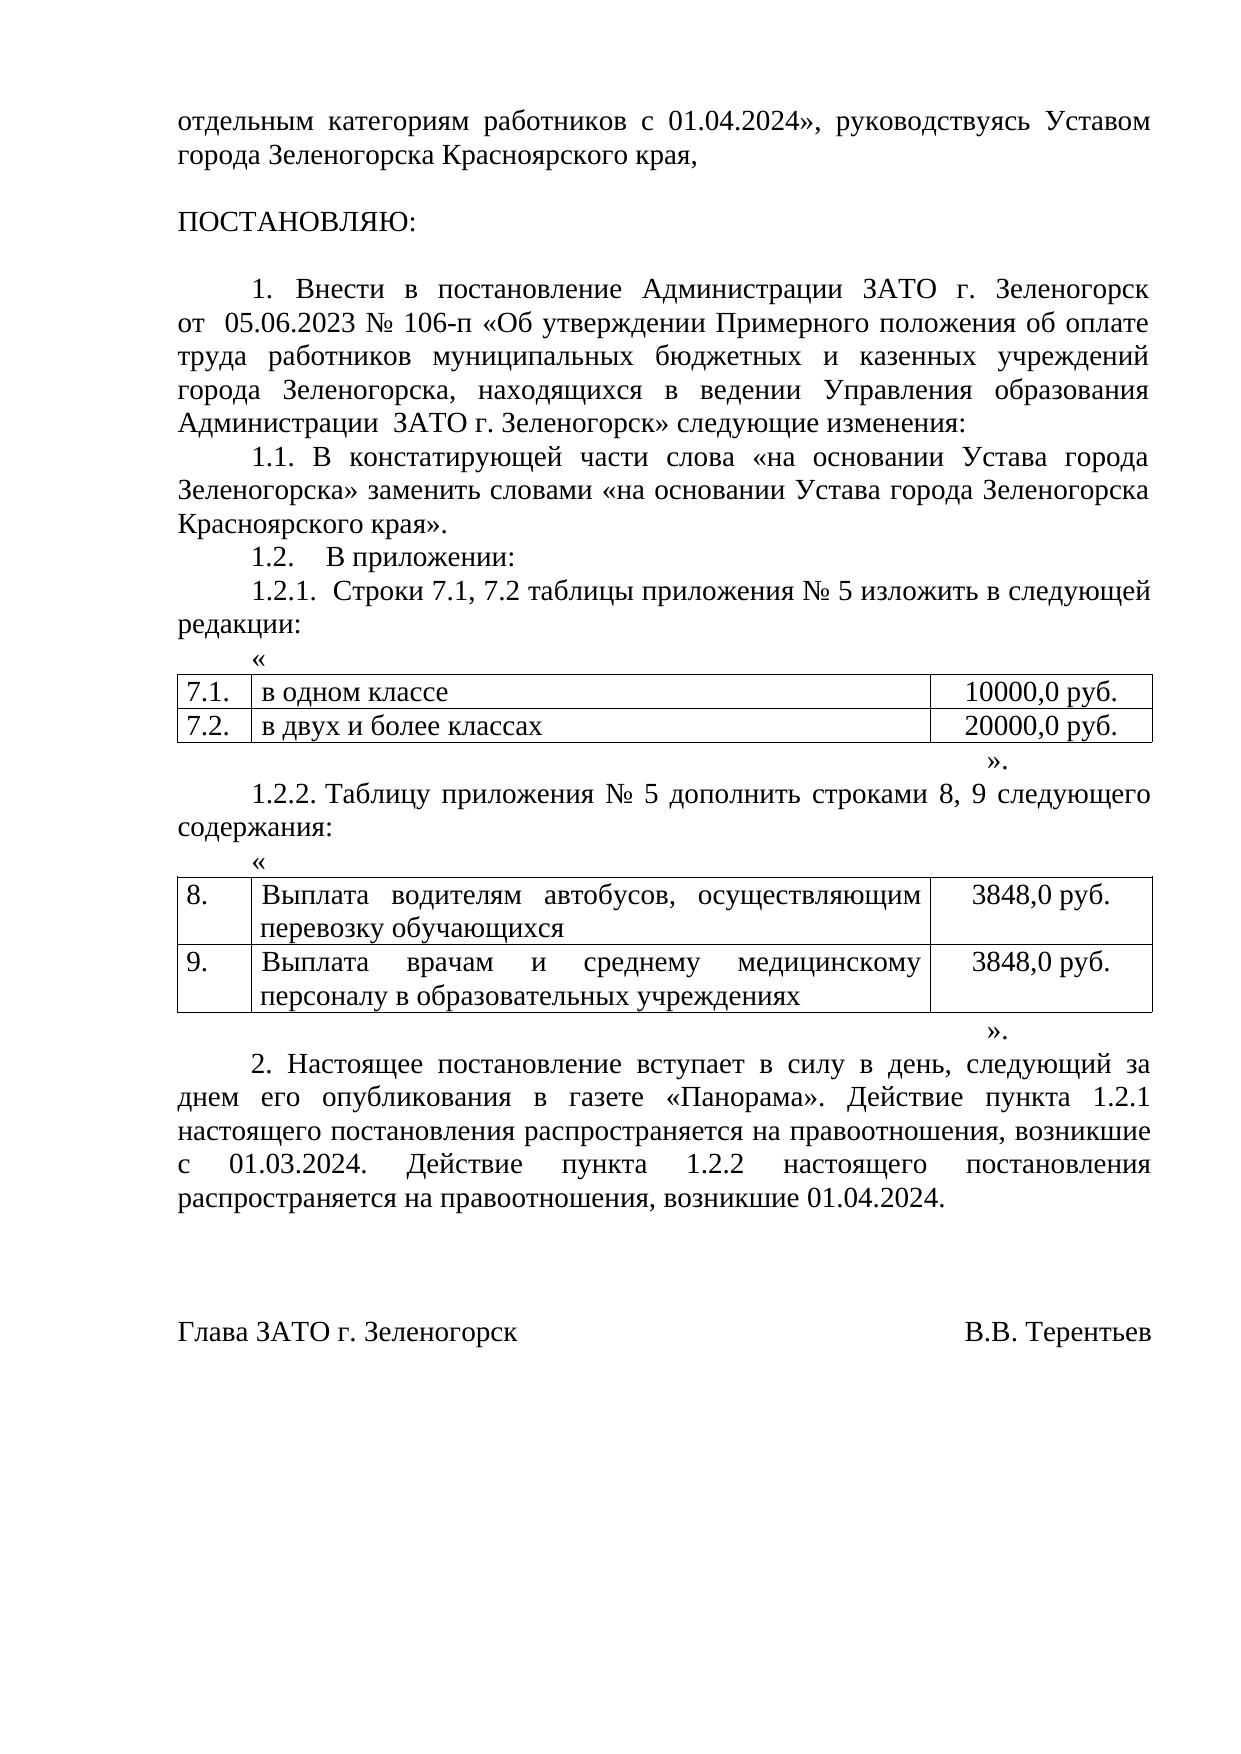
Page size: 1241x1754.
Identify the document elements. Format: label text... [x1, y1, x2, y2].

list В приложении: [251, 539, 1152, 573]
table_header 7.1. [178, 675, 251, 708]
text ПОСТАНОВЛЯЮ: [177, 204, 1152, 238]
table_header 10000,0 руб. [931, 675, 1152, 708]
table_header 3848,0 руб. [931, 878, 1152, 944]
table_cell 3848,0 руб. [931, 945, 1152, 1012]
text « [177, 843, 1152, 876]
list Таблицу приложения № 5 дополнить строками 8, 9 следующего содержания: [177, 776, 1152, 843]
text « [177, 640, 1152, 674]
text ». [177, 1013, 1152, 1046]
table_cell 7.2. [178, 709, 251, 742]
text ». [177, 743, 1152, 776]
table_cell 20000,0 руб. [931, 709, 1152, 742]
table_header В.В. Терентьев [664, 1314, 1163, 1381]
table_header Выплата водителям автобусов, осуществляющим перевозку обучающихся [252, 878, 930, 944]
list Внести в постановление Администрации ЗАТО г. Зеленогорск от 05.06.2023 № 106-п «Об утверждении Примерного положения об оплате труда работников муниципальных бюджетных и казенных учреждений города Зеленогорска, находящихся в ведении Управления образования Администрации ЗАТО г. Зеленогорск» следующие изменения: [177, 271, 1149, 439]
table_cell Выплата врачам и среднему медицинскому персоналу в образовательных учреждениях [252, 945, 930, 1012]
table_cell в двух и более классах [252, 709, 930, 742]
table_header в одном классе [252, 675, 930, 708]
list 2. Настоящее постановление вступает в силу в день, следующий за днем его опубликования в газете «Панорама». Действие пункта 1.2.1 настоящего постановления распространяется на правоотношения, возникшие с 01.03.2024. Действие пункта 1.2.2 настоящего постановления распространяется на правоотношения, возникшие 01.04.2024. [177, 1046, 1152, 1213]
table_header Глава ЗАТО г. Зеленогорск [166, 1314, 664, 1381]
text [177, 103, 1152, 171]
text 1.1. В констатирующей части слова «на основании Устава города Зеленогорска» заменить словами «на основании Устава города Зеленогорска Красноярского края». [177, 439, 1149, 539]
table_cell 9. [178, 945, 251, 1012]
list Строки 7.1, 7.2 таблицы приложения № 5 изложить в следующей редакции: [177, 573, 1152, 640]
table_header 8. [178, 878, 251, 944]
